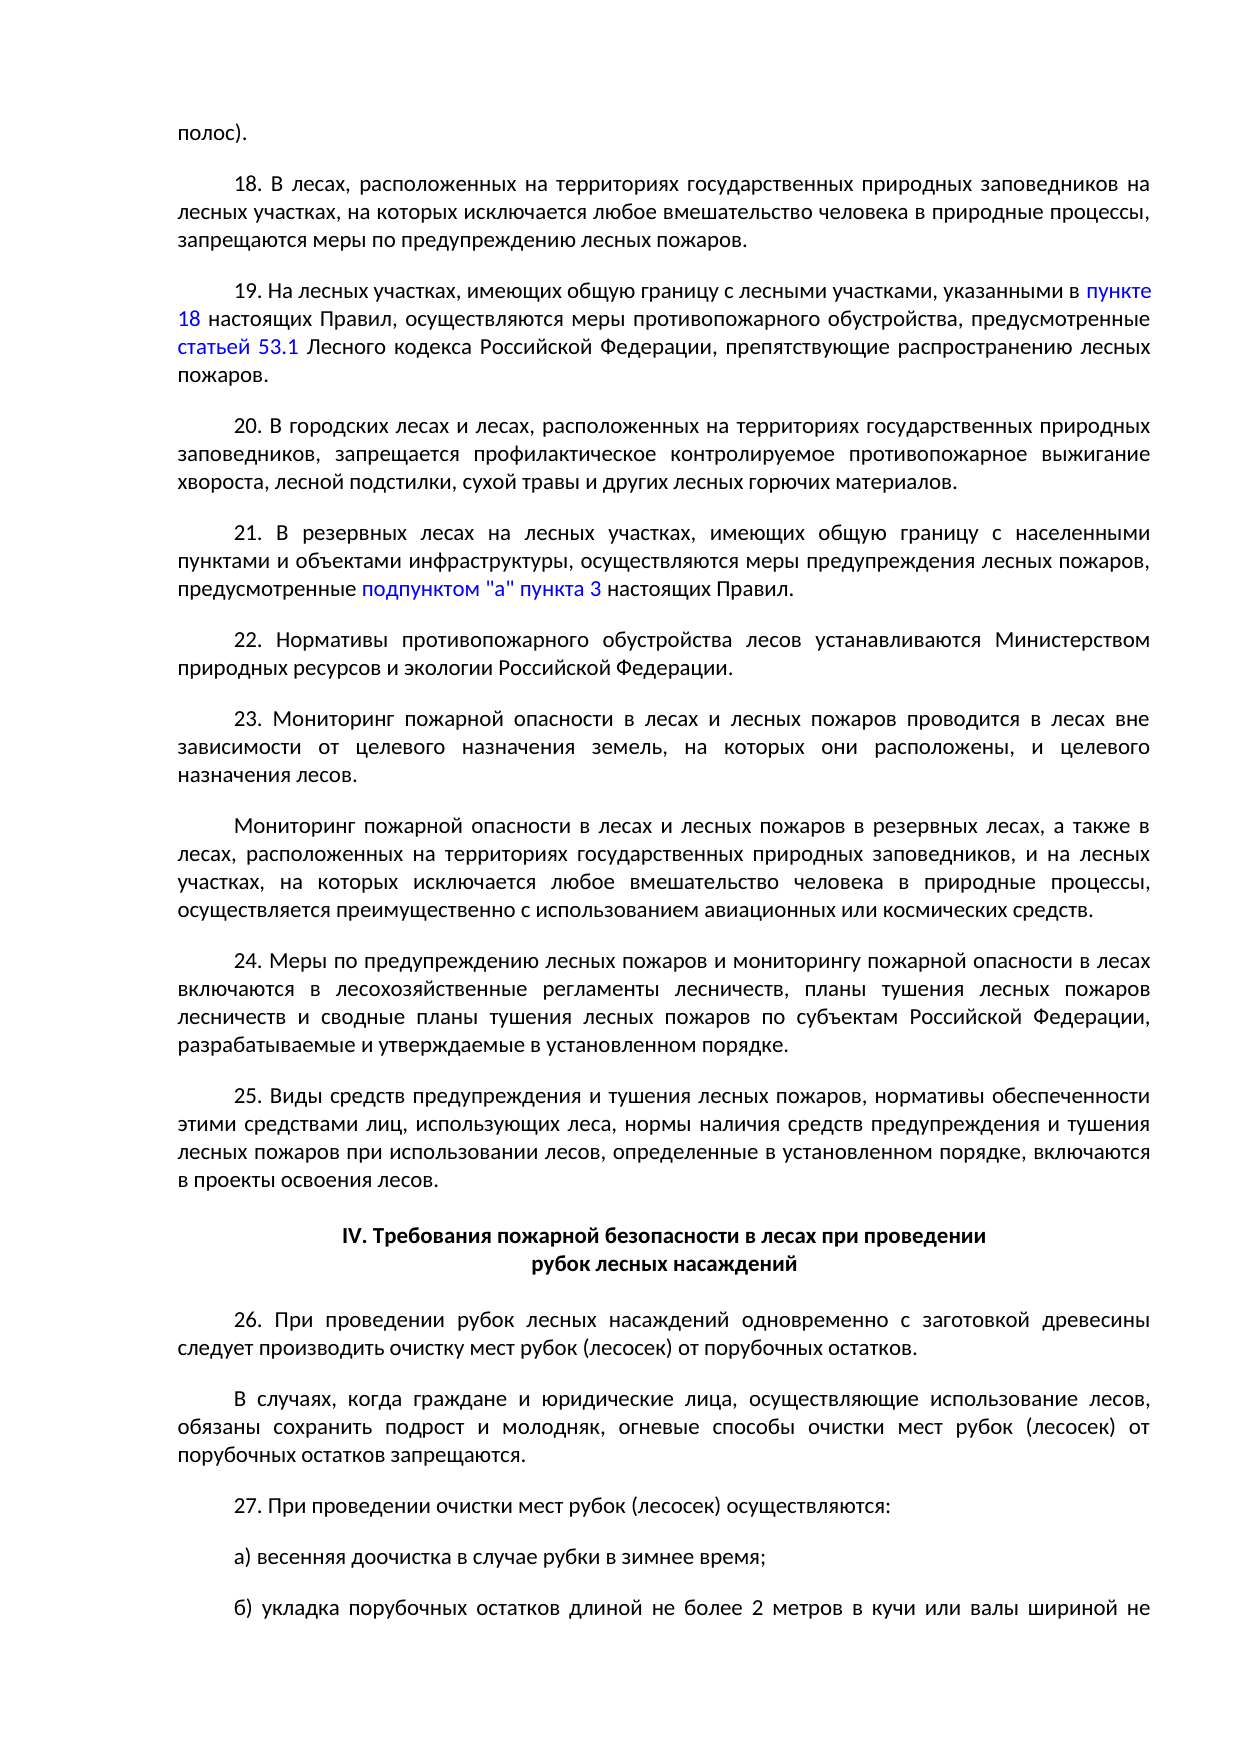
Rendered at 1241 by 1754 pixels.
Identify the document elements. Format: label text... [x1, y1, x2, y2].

text В случаях, когда граждане и юридические лица, осуществляющие использование лесов, обязаны сохранить подрост и молодняк, огневые способы очистки мест рубок (лесосек) от порубочных остатков запрещаются. [177, 1384, 1152, 1468]
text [177, 1593, 1152, 1621]
title рубок лесных насаждений [177, 1249, 1152, 1277]
text 24. Меры по предупреждению лесных пожаров и мониторингу пожарной опасности в лесах включаются в лесохозяйственные регламенты лесничеств, планы тушения лесных пожаров лесничеств и сводные планы тушения лесных пожаров по субъектам Российской Федерации, разрабатываемые и утверждаемые в установленном порядке. [177, 946, 1152, 1058]
text 25. Виды средств предупреждения и тушения лесных пожаров, нормативы обеспеченности этими средствами лиц, использующих леса, нормы наличия средств предупреждения и тушения лесных пожаров при использовании лесов, определенные в установленном порядке, включаются в проекты освоения лесов. [177, 1081, 1152, 1193]
text 19. На лесных участках, имеющих общую границу с лесными участками, указанными в пункте 18 настоящих Правил, осуществляются меры противопожарного обустройства, предусмотренные статьей 53.1 Лесного кодекса Российской Федерации, препятствующие распространению лесных пожаров. [177, 276, 1152, 388]
text 26. При проведении рубок лесных насаждений одновременно с заготовкой древесины следует производить очистку мест рубок (лесосек) от порубочных остатков. [177, 1305, 1152, 1361]
text 23. Мониторинг пожарной опасности в лесах и лесных пожаров проводится в лесах вне зависимости от целевого назначения земель, на которых они расположены, и целевого назначения лесов. [177, 704, 1152, 788]
text Мониторинг пожарной опасности в лесах и лесных пожаров в резервных лесах, а также в лесах, расположенных на территориях государственных природных заповедников, и на лесных участках, на которых исключается любое вмешательство человека в природные процессы, осуществляется преимущественно с использованием авиационных или космических средств. [177, 811, 1152, 923]
text 21. В резервных лесах на лесных участках, имеющих общую границу с населенными пунктами и объектами инфраструктуры, осуществляются меры предупреждения лесных пожаров, предусмотренные подпунктом "а" пункта 3 настоящих Правил. [177, 518, 1152, 602]
text 18. В лесах, расположенных на территориях государственных природных заповедников на лесных участках, на которых исключается любое вмешательство человека в природные процессы, запрещаются меры по предупреждению лесных пожаров. [177, 169, 1152, 253]
text а) весенняя доочистка в случае рубки в зимнее время; [177, 1542, 1152, 1570]
text 27. При проведении очистки мест рубок (лесосек) осуществляются: [177, 1491, 1152, 1519]
text 22. Нормативы противопожарного обустройства лесов устанавливаются Министерством природных ресурсов и экологии Российской Федерации. [177, 625, 1152, 681]
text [177, 118, 1152, 146]
text 20. В городских лесах и лесах, расположенных на территориях государственных природных заповедников, запрещается профилактическое контролируемое противопожарное выжигание хвороста, лесной подстилки, сухой травы и других лесных горючих материалов. [177, 411, 1152, 495]
title IV. Требования пожарной безопасности в лесах при проведении [177, 1221, 1152, 1249]
